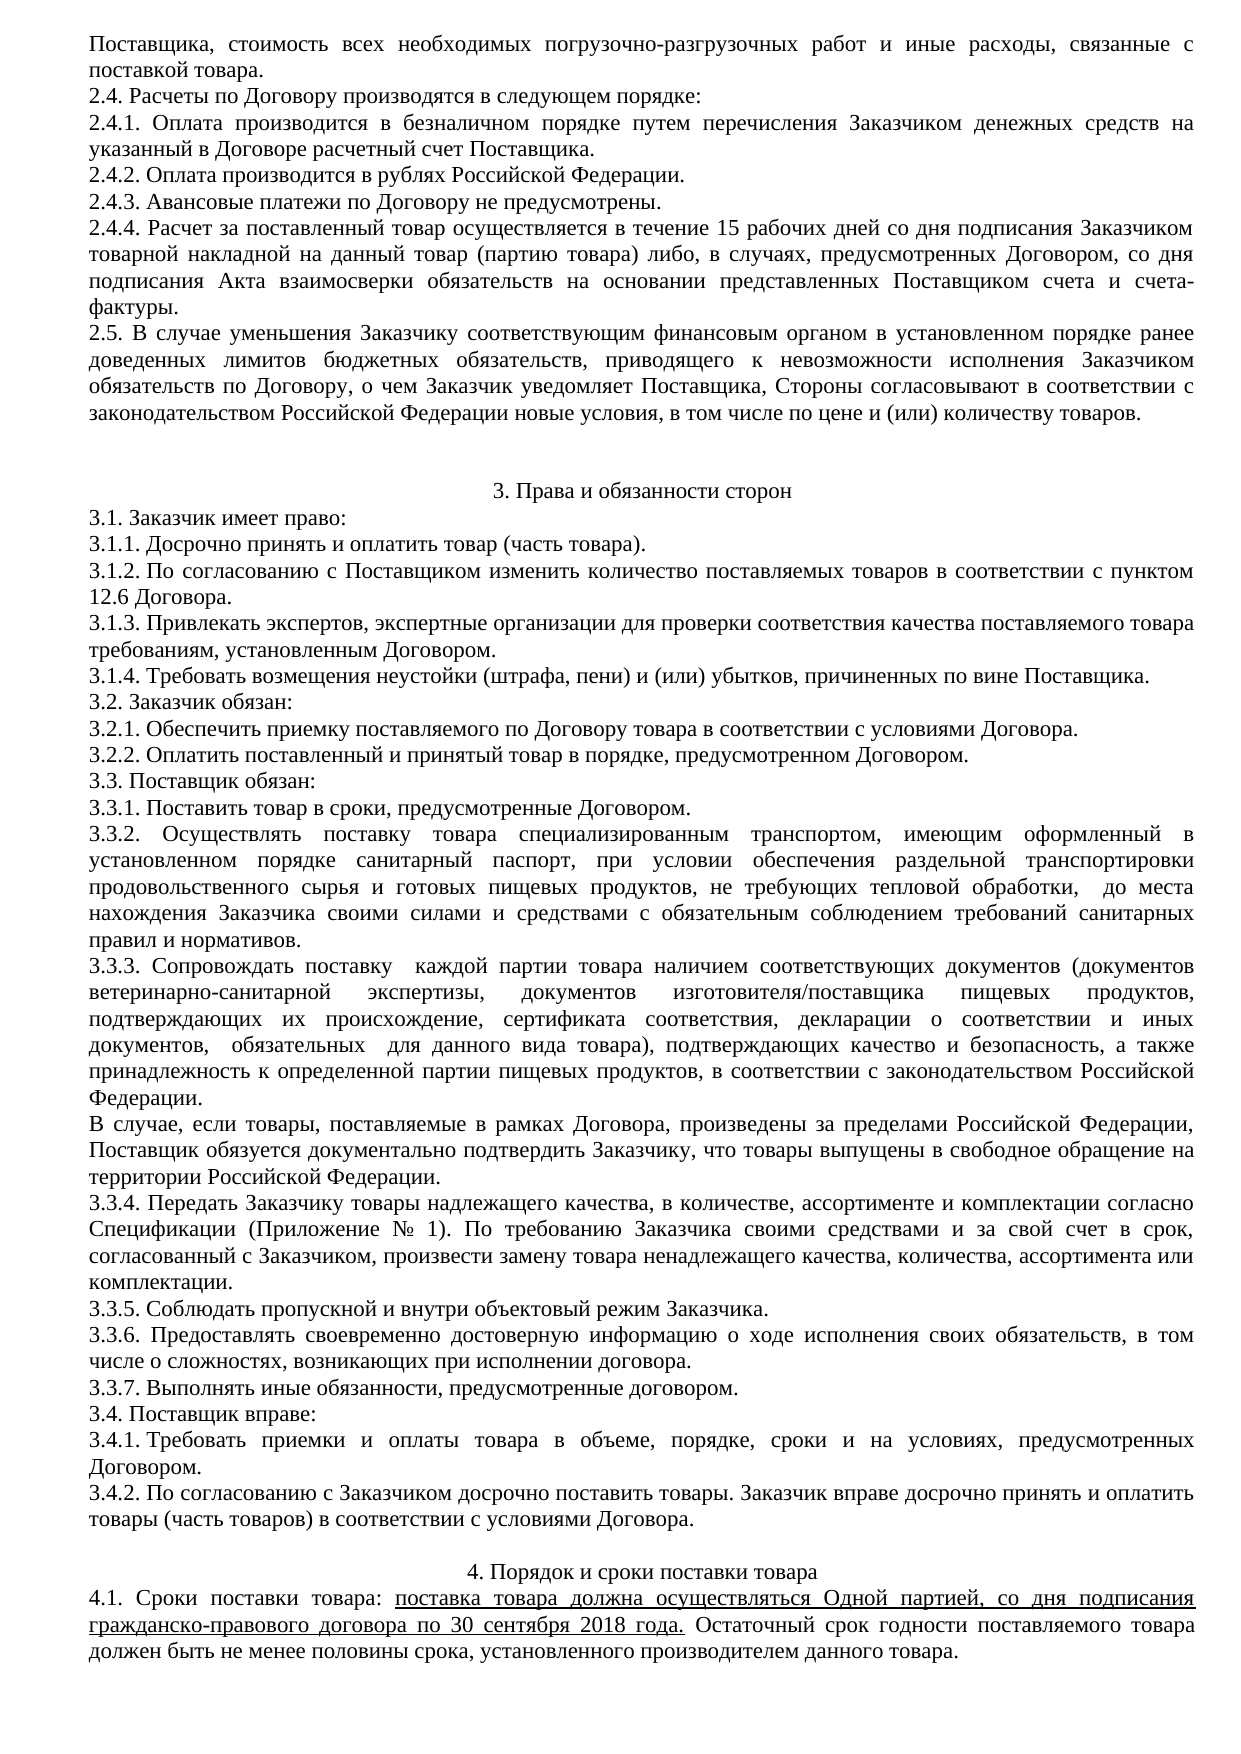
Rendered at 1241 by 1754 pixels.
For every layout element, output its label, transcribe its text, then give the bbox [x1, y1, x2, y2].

text 2.4.1. Оплата производится в безналичном порядке путем перечисления Заказчиком денежных средств на указанный в Договоре расчетный счет Поставщика. [89, 109, 1196, 161]
text 2.4.2. Оплата производится в рублях Российской Федерации. [89, 161, 1196, 188]
text 3.1. Заказчик имеет право: [89, 504, 1196, 530]
text 3.1.4. Требовать возмещения неустойки (штрафа, пени) и (или) убытков, причиненных по вине Поставщика. [89, 662, 1196, 688]
text 3.2.2. Оплатить поставленный и принятый товар в порядке, предусмотренном Договором. [89, 741, 1196, 767]
text 3.3.2. Осуществлять поставку товара специализированным транспортом, имеющим оформленный в установленном порядке санитарный паспорт, при условии обеспечения раздельной транспортировки продовольственного сырья и готовых пищевых продуктов, не требующих тепловой обработки, до места нахождения Заказчика своими силами и средствами с обязательным соблюдением требований санитарных правил и нормативов. [89, 820, 1196, 952]
text 3.4.1. Требовать приемки и оплаты товара в объеме, порядке, сроки и на условиях, предусмотренных Договором. [89, 1426, 1196, 1479]
text 2.5. В случае уменьшения Заказчику соответствующим финансовым органом в установленном порядке ранее доведенных лимитов бюджетных обязательств, приводящего к невозможности исполнения Заказчиком обязательств по Договору, о чем Заказчик уведомляет Поставщика, Стороны согласовывают в соответствии с законодательством Российской Федерации новые условия, в том числе по цене и (или) количеству товаров. [89, 319, 1196, 425]
text 4. Порядок и сроки поставки товара [89, 1558, 1196, 1584]
text 2.4.4. Расчет за поставленный товар осуществляется в течение 15 рабочих дней со дня подписания Заказчиком товарной накладной на данный товар (партию товара) либо, в случаях, предусмотренных Договором, со дня подписания Акта взаимосверки обязательств на основании представленных Поставщиком счета и счета-фактуры. [89, 214, 1196, 319]
text 3.3.3. Сопровождать поставку каждой партии товара наличием соответствующих документов (документов ветеринарно-санитарной экспертизы, документов изготовителя/поставщика пищевых продуктов, подтверждающих их происхождение, сертификата соответствия, декларации о соответствии и иных документов, обязательных для данного вида товара), подтверждающих качество и безопасность, а также принадлежность к определенной партии пищевых продуктов, в соответствии с законодательством Российской Федерации. [89, 952, 1196, 1110]
text 3.3. Поставщик обязан: [89, 767, 1196, 794]
text 3.3.4. Передать Заказчику товары надлежащего качества, в количестве, ассортименте и комплектации согласно Спецификации (Приложение № 1). По требованию Заказчика своими средствами и за свой счет в срок, согласованный с Заказчиком, произвести замену товара ненадлежащего качества, количества, ассортимента или комплектации. [89, 1189, 1196, 1294]
text 3.3.5. Соблюдать пропускной и внутри объектовый режим Заказчика. [89, 1294, 1196, 1321]
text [89, 29, 1196, 82]
text 2.4. Расчеты по Договору производятся в следующем порядке: [89, 82, 1196, 109]
text 3. Права и обязанности сторон [89, 478, 1196, 504]
text 3.1.3. Привлекать экспертов, экспертные организации для проверки соответствия качества поставляемого товара требованиям, установленным Договором. [89, 609, 1196, 662]
text 3.3.1. Поставить товар в сроки, предусмотренные Договором. [89, 794, 1196, 820]
text 3.3.6. Предоставлять своевременно достоверную информацию о ходе исполнения своих обязательств, в том числе о сложностях, возникающих при исполнении договора. [89, 1321, 1196, 1374]
text 3.1.2. По согласованию с Поставщиком изменить количество поставляемых товаров в соответствии с пунктом 12.6 Договора. [89, 557, 1196, 609]
text 3.2. Заказчик обязан: [89, 688, 1196, 715]
text 3.4. Поставщик вправе: [89, 1400, 1196, 1426]
text 2.4.3. Авансовые платежи по Договору не предусмотрены. [89, 188, 1196, 214]
text 3.3.7. Выполнять иные обязанности, предусмотренные договором. [89, 1374, 1196, 1400]
text 4.1. Сроки поставки товара: поставка товара должна осуществляться Одной партией, со дня подписания гражданско-правового договора по 30 сентября 2018 года. Остаточный срок годности поставляемого товара должен быть не менее половины срока, установленного производителем данного товара. [89, 1584, 1196, 1663]
text 3.1.1. Досрочно принять и оплатить товар (часть товара). [89, 530, 1196, 557]
text 3.2.1. Обеспечить приемку поставляемого по Договору товара в соответствии с условиями Договора. [89, 715, 1196, 741]
text 3.4.2. По согласованию с Заказчиком досрочно поставить товары. Заказчик вправе досрочно принять и оплатить товары (часть товаров) в соответствии с условиями Договора. [89, 1479, 1196, 1532]
text В случае, если товары, поставляемые в рамках Договора, произведены за пределами Российской Федерации, Поставщик обязуется документально подтвердить Заказчику, что товары выпущены в свободное обращение на территории Российской Федерации. [89, 1110, 1196, 1189]
